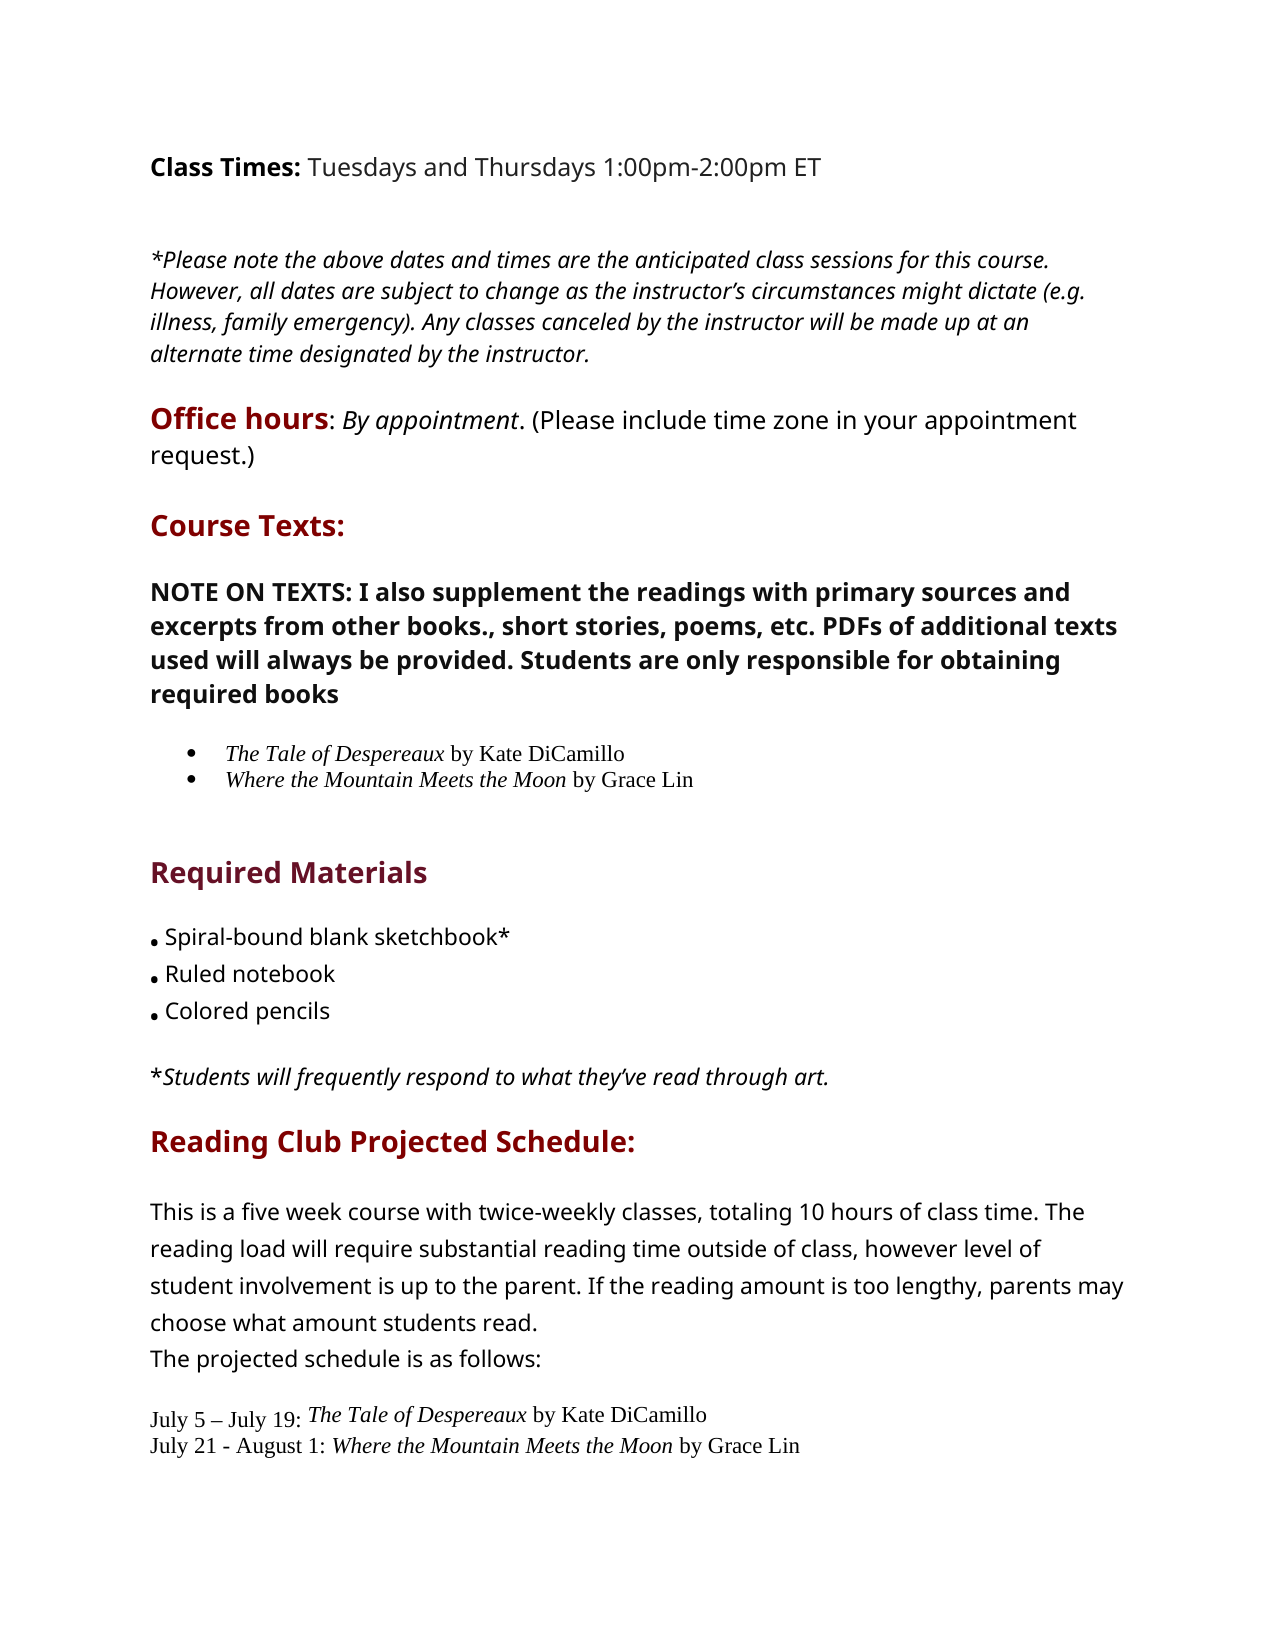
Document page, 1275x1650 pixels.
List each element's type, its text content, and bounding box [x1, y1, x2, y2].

text Required Materials [150, 852, 1125, 892]
text • Spiral-bound blank sketchbook* • Ruled notebook • Colored pencils [150, 921, 1125, 1032]
text Course Texts: [150, 506, 1125, 545]
text Reading Club Projected Schedule: [150, 1121, 1125, 1161]
text July 21 - August 1: Where the Mountain Meets the Moon by Grace Lin [150, 1432, 1125, 1458]
text Class Times: Tuesdays and Thursdays 1:00pm-2:00pm ET [150, 150, 1125, 214]
text The projected schedule is as follows: [150, 1338, 1125, 1375]
list Where the Mountain Meets the Moon by Grace Lin [187, 766, 1125, 793]
text Office hours: By appointment. (Please include time zone in your appointment request.) [254, 398, 1125, 472]
text *Students will frequently respond to what they’ve read through art. [150, 1061, 1125, 1092]
text *Please note the above dates and times are the anticipated class sessions for this course. However, all dates are subject to change as the instructor’s circumstances might dictate (e.g. illness, family emergency). Any classes canceled by the instructor will be made up at an alternate time designated by the instructor. [150, 244, 1125, 369]
text July 5 – July 19: The Tale of Despereaux by Kate DiCamillo [150, 1401, 1125, 1432]
text NOTE ON TEXTS: I also supplement the readings with primary sources and excerpts from other books., short stories, poems, etc. PDFs of additional texts used will always be provided. Students are only responsible for obtaining required books [150, 574, 1125, 711]
list The Tale of Despereaux by Kate DiCamillo [187, 740, 1125, 766]
text This is a five week course with twice-weekly classes, totaling 10 hours of class time. The reading load will require substantial reading time outside of class, however level of student involvement is up to the parent. If the reading amount is too lengthy, parents may choose what amount students read. [150, 1190, 1125, 1338]
